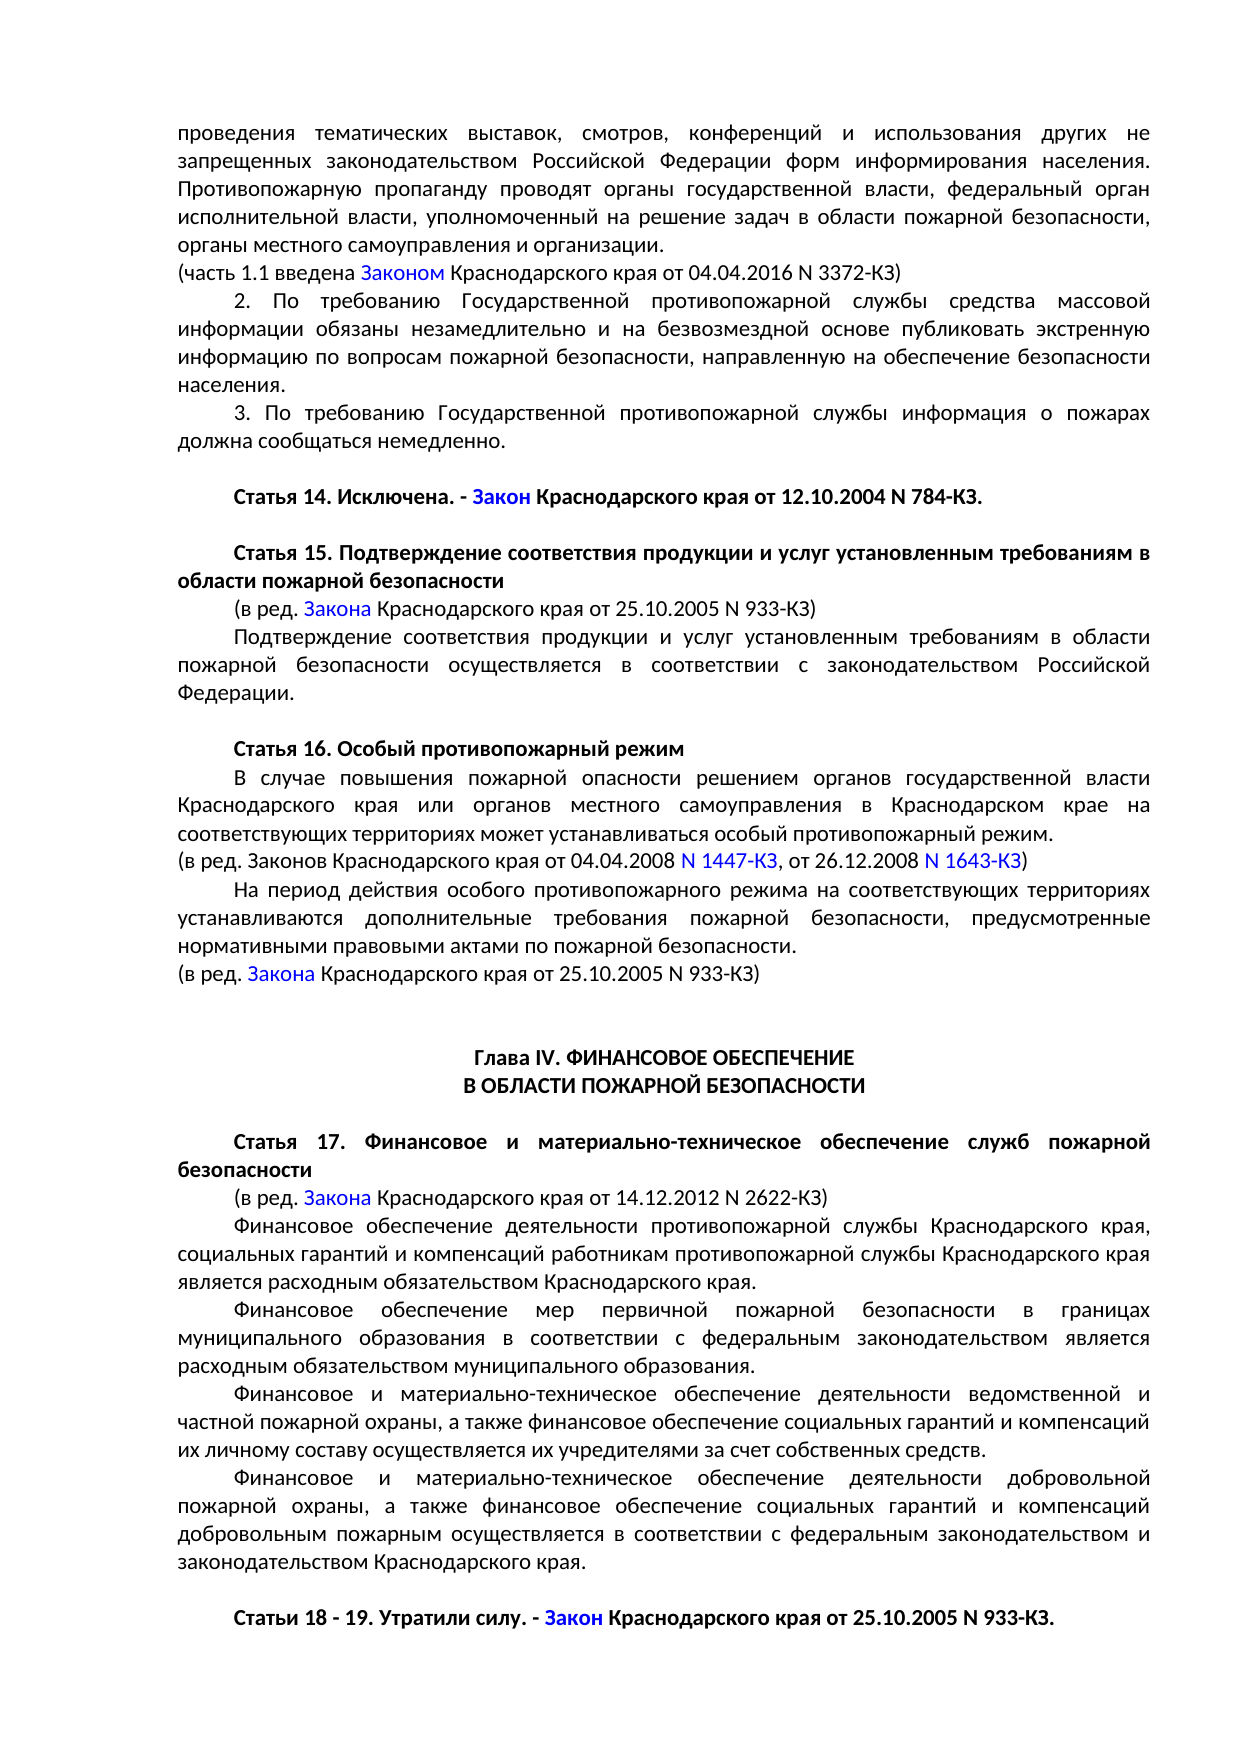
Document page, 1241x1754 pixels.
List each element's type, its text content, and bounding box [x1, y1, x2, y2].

text В случае повышения пожарной опасности решением органов государственной власти Краснодарского края или органов местного самоуправления в Краснодарском крае на соответствующих территориях может устанавливаться особый противопожарный режим. [177, 763, 1152, 847]
title Статья 15. Подтверждение соответствия продукции и услуг установленным требованиям в области пожарной безопасности [177, 538, 1152, 594]
title Статья 14. Исключена. - Закон Краснодарского края от 12.10.2004 N 784-КЗ. [177, 482, 1152, 510]
text Финансовое обеспечение мер первичной пожарной безопасности в границах муниципального образования в соответствии с федеральным законодательством является расходным обязательством муниципального образования. [177, 1295, 1152, 1379]
text На период действия особого противопожарного режима на соответствующих территориях устанавливаются дополнительные требования пожарной безопасности, предусмотренные нормативными правовыми актами по пожарной безопасности. [177, 875, 1152, 959]
title Статья 17. Финансовое и материально-техническое обеспечение служб пожарной безопасности [177, 1127, 1152, 1183]
text Финансовое и материально-техническое обеспечение деятельности добровольной пожарной охраны, а также финансовое обеспечение социальных гарантий и компенсаций добровольным пожарным осуществляется в соответствии с федеральным законодательством и законодательством Краснодарского края. [177, 1463, 1152, 1575]
title Статьи 18 - 19. Утратили силу. - Закон Краснодарского края от 25.10.2005 N 933-КЗ. [177, 1603, 1152, 1631]
text Подтверждение соответствия продукции и услуг установленным требованиям в области пожарной безопасности осуществляется в соответствии с законодательством Российской Федерации. [177, 622, 1152, 707]
title В ОБЛАСТИ ПОЖАРНОЙ БЕЗОПАСНОСТИ [177, 1071, 1152, 1099]
text (в ред. Закона Краснодарского края от 25.10.2005 N 933-КЗ) [177, 959, 1152, 987]
text Финансовое и материально-техническое обеспечение деятельности ведомственной и частной пожарной охраны, а также финансовое обеспечение социальных гарантий и компенсаций их личному составу осуществляется их учредителями за счет собственных средств. [177, 1379, 1152, 1463]
title Глава IV. ФИНАНСОВОЕ ОБЕСПЕЧЕНИЕ [177, 1043, 1152, 1071]
text Финансовое обеспечение деятельности противопожарной службы Краснодарского края, социальных гарантий и компенсаций работникам противопожарной службы Краснодарского края является расходным обязательством Краснодарского края. [177, 1211, 1152, 1295]
title Статья 16. Особый противопожарный режим [177, 734, 1152, 763]
text 3. По требованию Государственной противопожарной службы информация о пожарах должна сообщаться немедленно. [177, 398, 1152, 454]
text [177, 118, 1152, 258]
text (в ред. Закона Краснодарского края от 14.12.2012 N 2622-КЗ) [177, 1183, 1152, 1211]
text (в ред. Законов Краснодарского края от 04.04.2008 N 1447-КЗ, от 26.12.2008 N 1643-КЗ) [177, 847, 1152, 875]
text (часть 1.1 введена Законом Краснодарского края от 04.04.2016 N 3372-КЗ) [177, 258, 1152, 286]
text (в ред. Закона Краснодарского края от 25.10.2005 N 933-КЗ) [177, 594, 1152, 622]
text 2. По требованию Государственной противопожарной службы средства массовой информации обязаны незамедлительно и на безвозмездной основе публиковать экстренную информацию по вопросам пожарной безопасности, направленную на обеспечение безопасности населения. [177, 286, 1152, 398]
